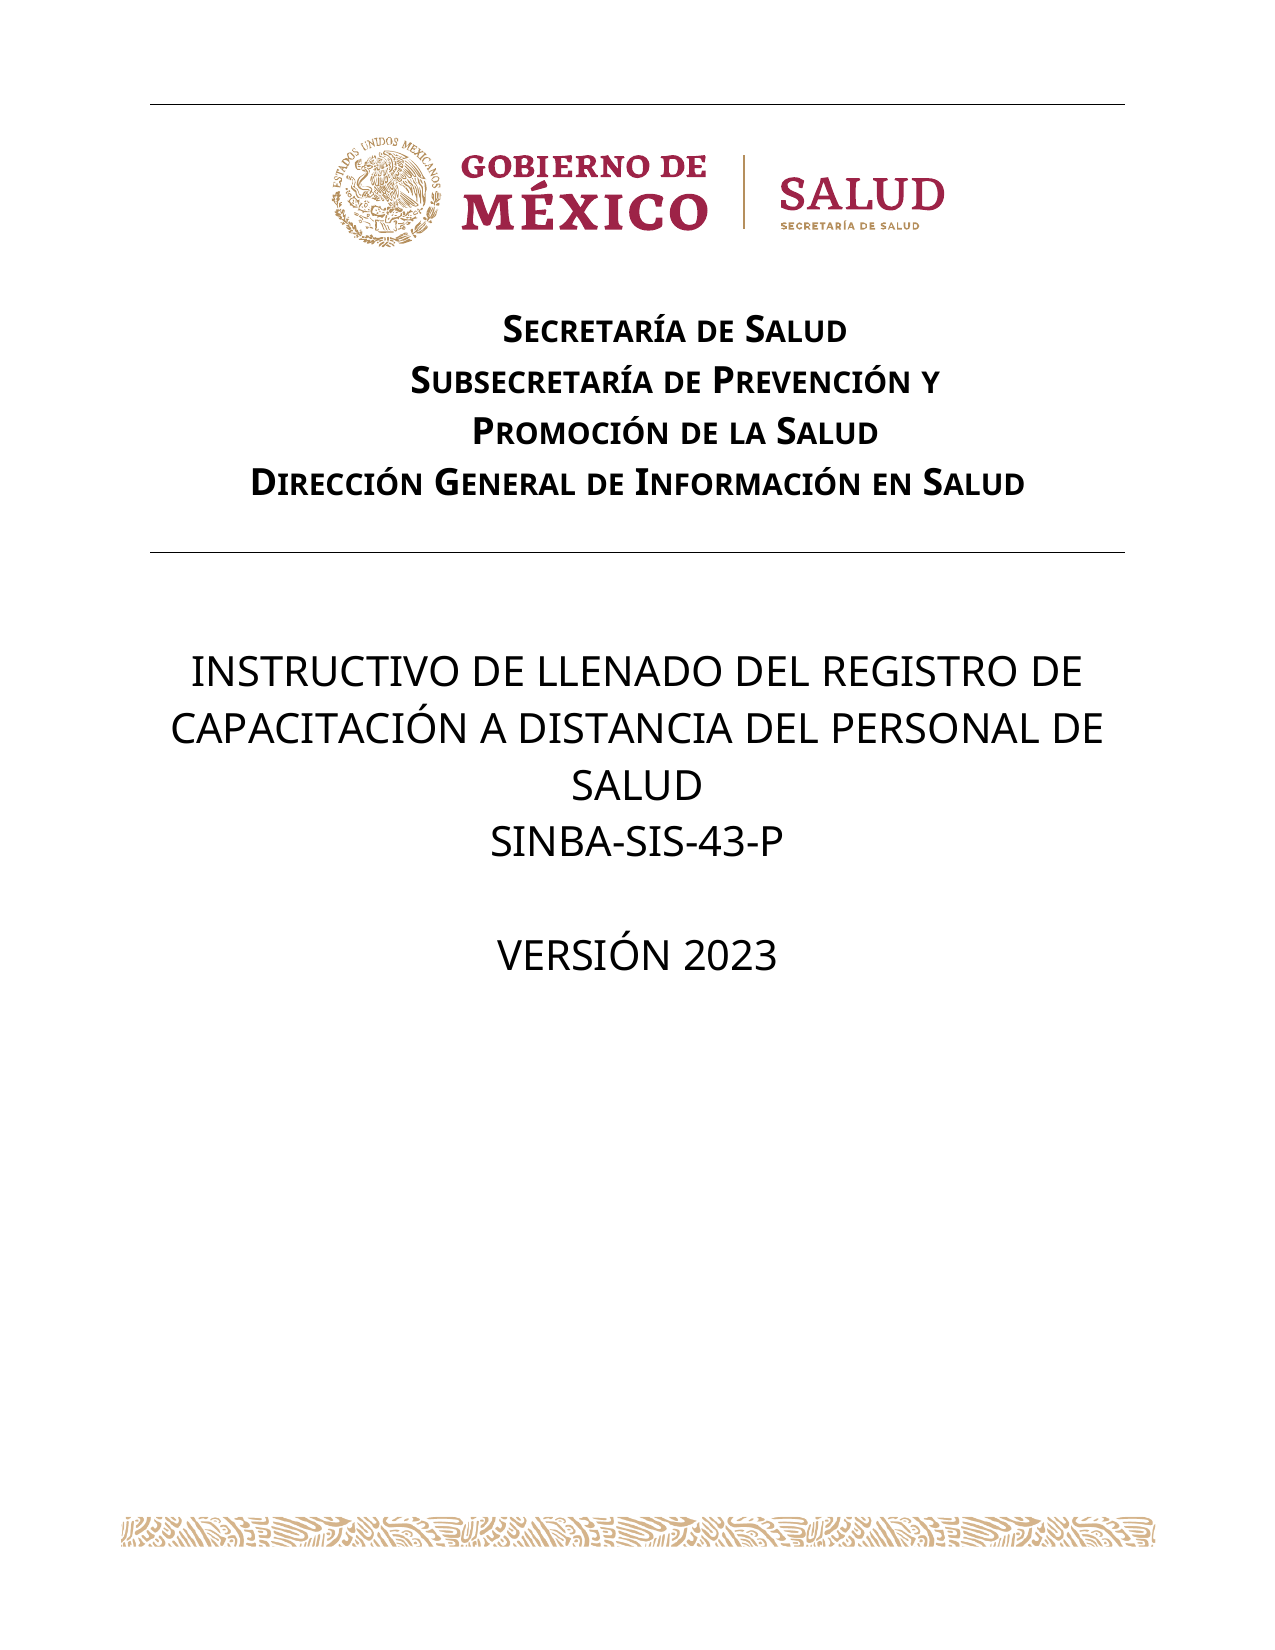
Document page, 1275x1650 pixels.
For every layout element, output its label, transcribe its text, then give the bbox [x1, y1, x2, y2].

picture [2, 1500, 1273, 1635]
text versión 2023 [150, 926, 1125, 982]
text instructivo de Llenado del REGISTRO DE CAPACITACIÓN A DISTANCIA DEL PERSONAL DE SALUD [150, 642, 1125, 812]
text SINBA-SIS-43-P [150, 812, 1125, 869]
